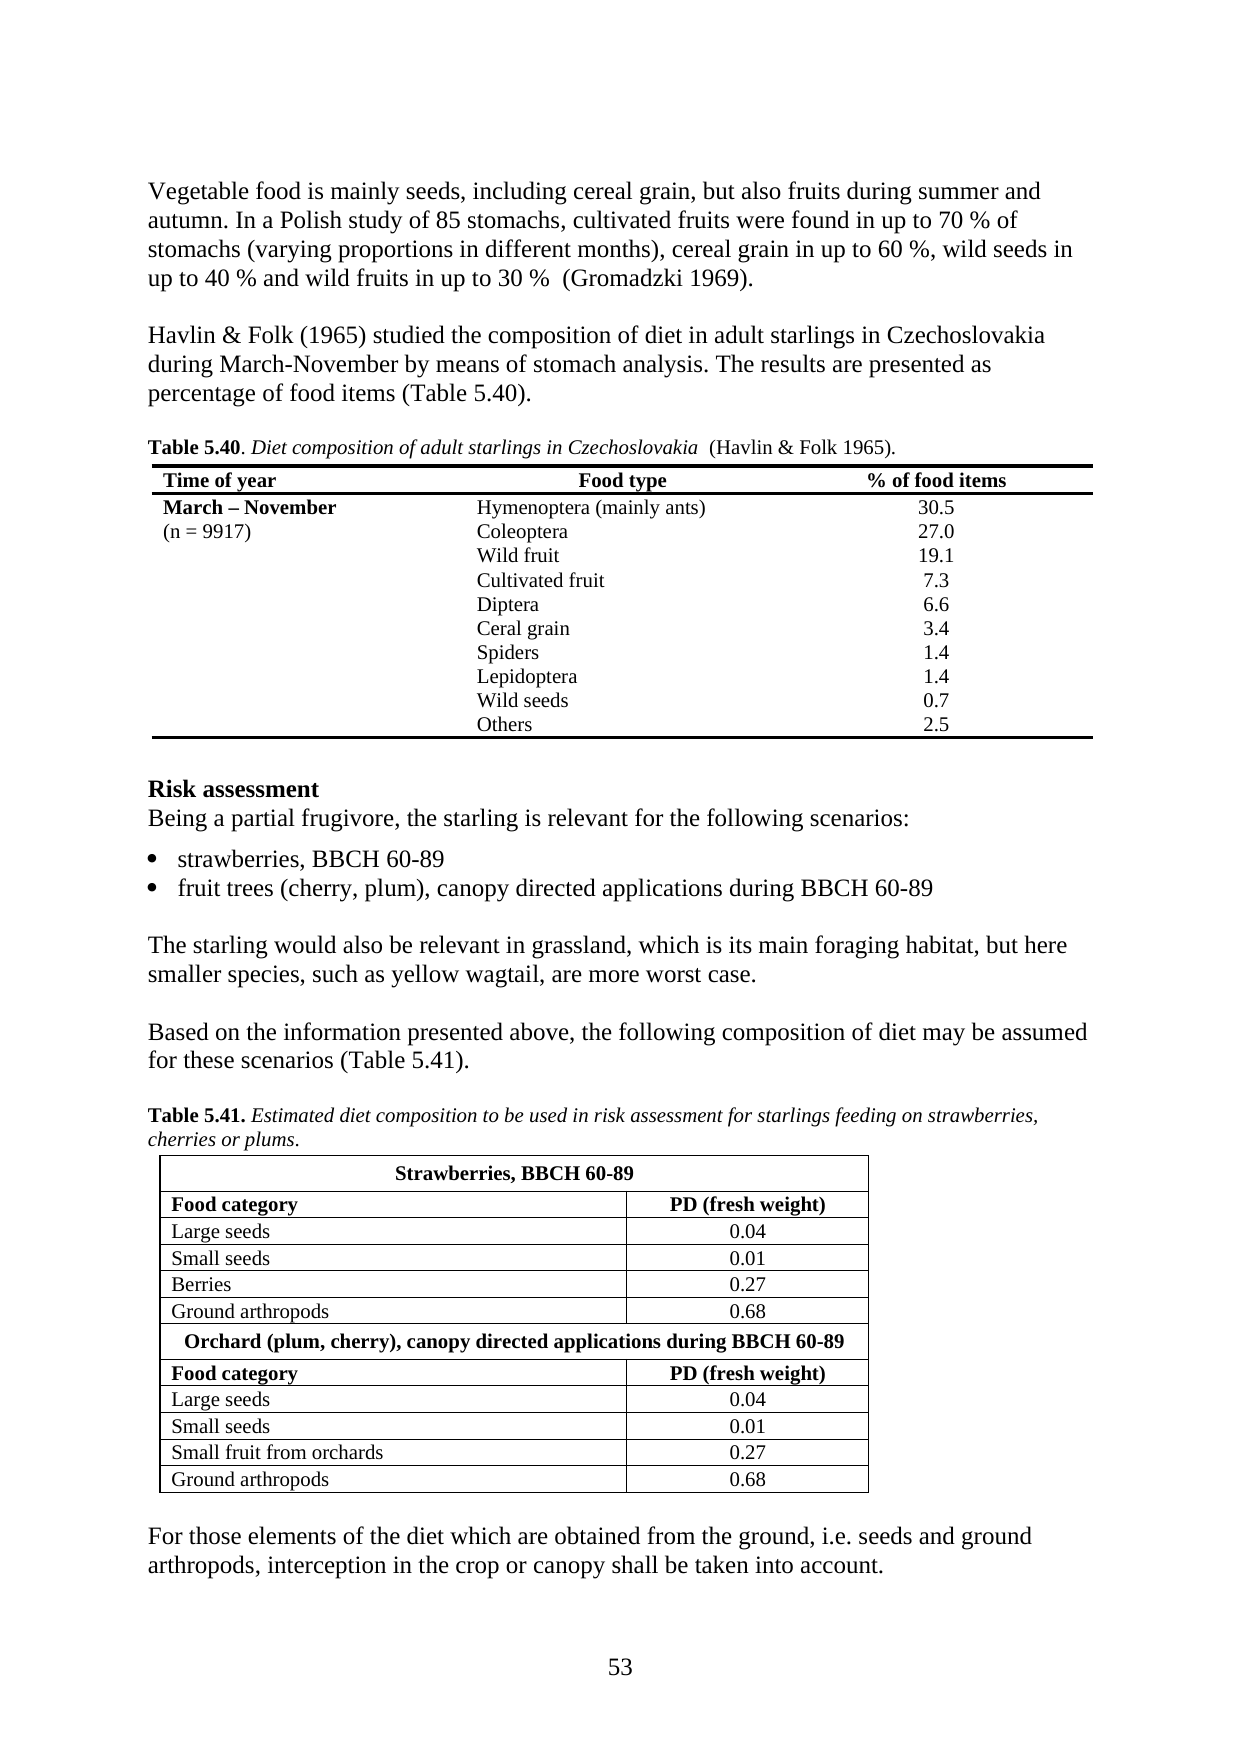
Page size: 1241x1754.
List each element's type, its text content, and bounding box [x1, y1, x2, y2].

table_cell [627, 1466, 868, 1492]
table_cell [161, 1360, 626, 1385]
text The starling would also be relevant in grassland, which is its main foraging habitat, but here smaller species, such as yellow wagtail, are more worst case. [148, 930, 1092, 988]
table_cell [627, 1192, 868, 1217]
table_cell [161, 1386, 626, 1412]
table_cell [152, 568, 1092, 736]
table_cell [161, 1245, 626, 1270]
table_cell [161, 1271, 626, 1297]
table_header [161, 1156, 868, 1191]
list fruit trees (cherry, plum), canopy directed applications during BBCH 60-89 [148, 873, 1092, 902]
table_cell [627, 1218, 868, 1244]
text For those elements of the diet which are obtained from the ground, i.e. seeds and ground arthropods, interception in the crop or canopy shall be taken into account. [148, 1521, 1092, 1579]
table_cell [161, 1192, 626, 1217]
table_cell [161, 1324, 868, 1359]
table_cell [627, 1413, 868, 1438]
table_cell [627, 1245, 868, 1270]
text Risk assessment [148, 774, 1092, 803]
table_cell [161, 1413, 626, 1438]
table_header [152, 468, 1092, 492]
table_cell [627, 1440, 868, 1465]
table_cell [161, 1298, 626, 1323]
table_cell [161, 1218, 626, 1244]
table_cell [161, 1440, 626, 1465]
text Being a partial frugivore, the starling is relevant for the following scenarios: [148, 803, 1092, 832]
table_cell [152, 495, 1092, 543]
list strawberries, BBCH 60-89 [148, 844, 1092, 873]
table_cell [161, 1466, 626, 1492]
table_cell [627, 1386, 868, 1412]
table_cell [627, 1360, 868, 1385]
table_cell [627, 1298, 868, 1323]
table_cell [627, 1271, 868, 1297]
text Vegetable food is mainly seeds, including cereal grain, but also fruits during summer and autumn. In a Polish study of 85 stomachs, cultivated fruits were found in up to 70 % of stomachs (varying proportions in different months), cereal grain in up to 60 %, wild seeds in up to 40 % and wild fruits in up to 30 % (Gromadzki 1969). [148, 176, 1092, 291]
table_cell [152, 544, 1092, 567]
